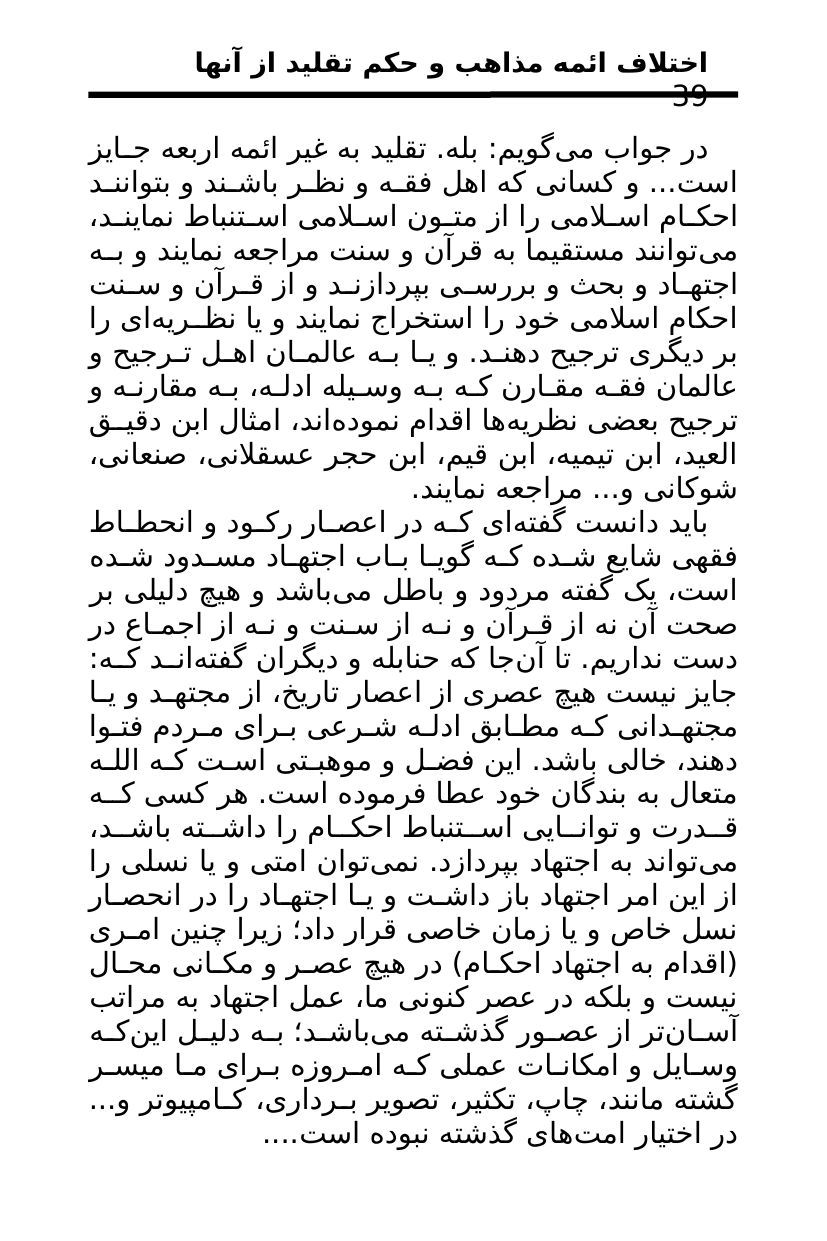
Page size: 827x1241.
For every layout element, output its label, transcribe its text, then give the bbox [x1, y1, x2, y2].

text در جواب می‌گویم: بله. تقلید به غیر ائمه اربعه جایز است... و کسانی که اهل فقه و نظر باشند و بتوانند احکام اسلامی را از متون اسلامی استنباط نمایند، می‌توانند مستقیما به قرآن و سنت مراجعه نمایند و به اجتهاد و بحث و بررسی بپردازند و از قرآن و سنت احکام اسلامی خود را استخراج نمایند و یا نظریه‌ای را بر دیگری ترجیح دهند. و یا به عالمان اهل ترجیح و عالمان فقه مقارن که به وسیله ادله، به مقارنه و ترجیح بعضی نظریه‌ها اقدام نموده‌اند، امثال ابن دقیق العید، ابن تیمیه، ابن قیم، ابن حجر عسقلانی، صنعانی، شوکانی و... مراجعه نمایند. [89, 132, 738, 505]
text باید دانست گفته‌ای که در اعصار رکود و انحطاط فقهی شایع شده که گویا باب اجتهاد مسدود شده است، یک گفته مردود و باطل می‌باشد و هیچ دلیلی بر صحت آن نه از قرآن و نه از سنت و نه از اجماع در دست نداریم. تا آن‌جا که حنابله و دیگران گفته‌اند که: جایز نیست هیچ عصری از اعصار تاریخ، از مجتهد و یا مجتهدانی که مطابق ادله شرعی برای مردم فتوا دهند، خالی باشد. این فضل و موهبتی است که الله متعال به بندگان خود عطا فرموده است. هر کسی که قدرت و توانایی استنباط احکام را داشته باشد، می‌تواند به اجتهاد بپردازد. نمی‌توان امتی و یا نسلی را از این امر اجتهاد باز داشت و یا اجتهاد را در انحصار نسل خاص و یا زمان خاصی قرار داد؛ زیرا چنین امری (اقدام به اجتهاد احکام) در هیچ عصر و مکانی محال نیست و بلکه در عصر کنونی ما، عمل اجتهاد به مراتب آسان‌تر از عصور گذشته می‌باشد؛ به دلیل این‌که وسایل و امکانات عملی که امروزه برای ما میسر گشته مانند، چاپ، تکثیر، تصویر برداری، کامپیوتر و... در اختیار امت‌های گذشته نبوده است.... [89, 505, 738, 1150]
